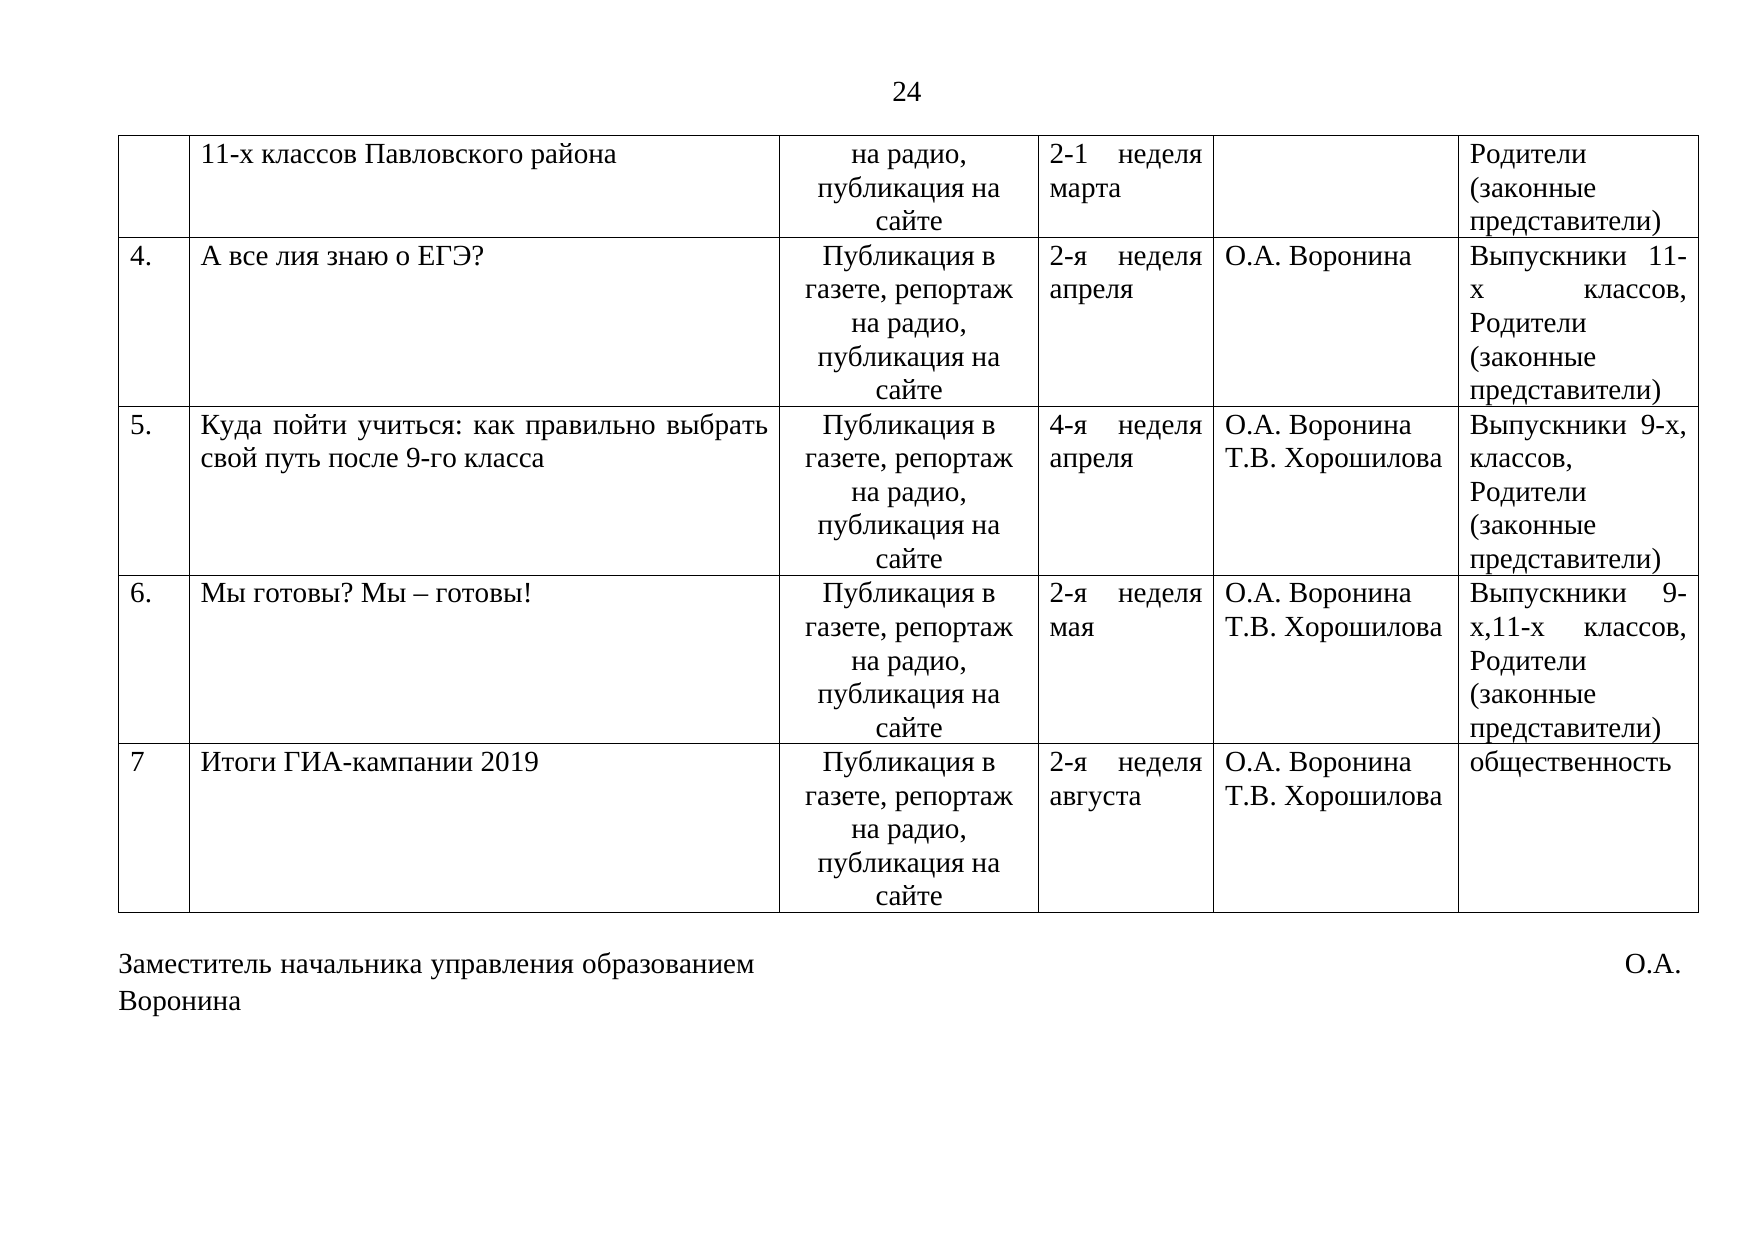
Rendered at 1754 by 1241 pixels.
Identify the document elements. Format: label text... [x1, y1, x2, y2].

table_cell О.А. Воронина [1214, 238, 1458, 406]
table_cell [190, 136, 779, 237]
table_cell Выпускники 9-х, классов, Родители (законные представители) [1459, 407, 1698, 574]
table_cell Публикация в газете, репортаж на радио, публикация на сайте [780, 407, 1038, 574]
table_cell Куда пойти учиться: как правильно выбрать свой путь после 9-го класса [190, 407, 779, 574]
table_cell Публикация в газете, репортаж на радио, публикация на сайте [780, 744, 1038, 912]
table_cell Публикация в газете, репортаж на радио, публикация на сайте [780, 576, 1038, 743]
table_cell 6. [119, 576, 189, 743]
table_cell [780, 136, 1038, 237]
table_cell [1459, 136, 1698, 237]
table_cell 2-я неделя мая [1039, 576, 1213, 743]
table_cell Выпускники 9-х,11-х классов, Родители (законные представители) [1459, 576, 1698, 743]
table_cell общественность [1459, 744, 1698, 912]
table_cell 3. [119, 136, 189, 237]
table_cell Выпускники 11-х классов, Родители (законные представители) [1459, 238, 1698, 406]
table_cell 2-я неделя августа [1039, 744, 1213, 912]
table_cell О.А. Воронина Т.В. Хорошилова [1214, 744, 1458, 912]
table_cell А все лия знаю о ЕГЭ? [190, 238, 779, 406]
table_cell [1214, 136, 1458, 237]
table_cell Итоги ГИА-кампании 2019 [190, 744, 779, 912]
text Заместитель начальника управления образованием О.А. Воронина [118, 947, 1695, 1016]
table_cell Мы готовы? Мы – готовы! [190, 576, 779, 743]
table_cell 4. [119, 238, 189, 406]
table_cell О.А. Воронина Т.В. Хорошилова [1214, 407, 1458, 574]
table_cell 2-я неделя апреля [1039, 238, 1213, 406]
table_cell Публикация в газете, репортаж на радио, публикация на сайте [780, 238, 1038, 406]
table_cell 7 [119, 744, 189, 912]
table_cell 4-я неделя апреля [1039, 407, 1213, 574]
table_cell 5. [119, 407, 189, 574]
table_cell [1039, 136, 1213, 237]
table_cell О.А. Воронина Т.В. Хорошилова [1214, 576, 1458, 743]
